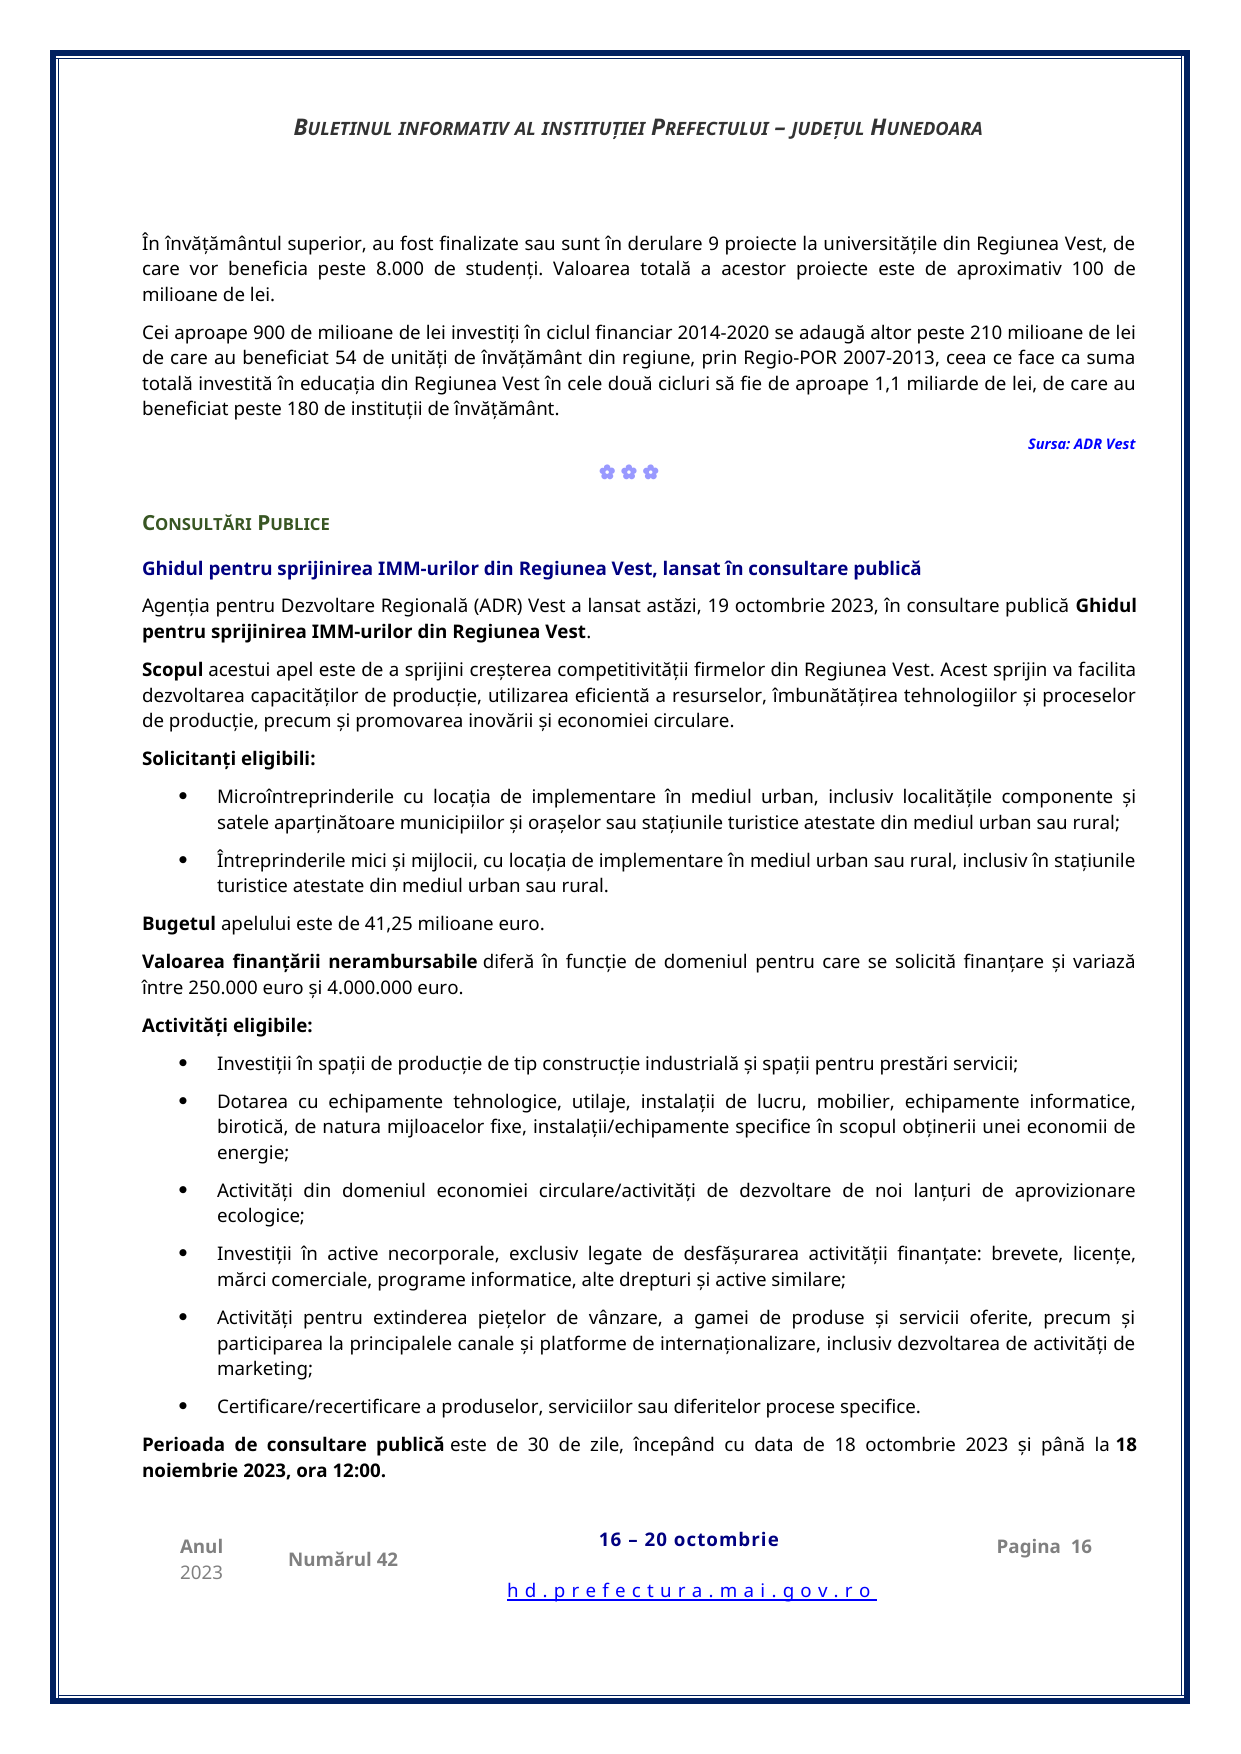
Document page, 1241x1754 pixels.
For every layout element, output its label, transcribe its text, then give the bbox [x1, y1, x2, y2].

list Certificare/recertificare a produselor, serviciilor sau diferitelor procese specifice. [179, 1393, 1137, 1419]
text Bugetul apelului este de 41,25 milioane euro. [142, 911, 1137, 936]
text Valoarea finanțării nerambursabile diferă în funcție de domeniul pentru care se solicită finanțare și variază între 250.000 euro și 4.000.000 euro. [142, 948, 1137, 999]
text Solicitanți eligibili: [142, 745, 1137, 771]
list Activități pentru extinderea piețelor de vânzare, a gamei de produse și servicii oferite, precum și participarea la principalele canale și platforme de internaționalizare, inclusiv dezvoltarea de activități de marketing; [179, 1304, 1137, 1381]
text Consultări Publice [142, 508, 1137, 537]
text Scopul acestui apel este de a sprijini creșterea competitivității firmelor din Regiunea Vest. Acest sprijin va facilita dezvoltarea capacităților de producție, utilizarea eficientă a resurselor, îmbunătățirea tehnologiilor și proceselor de producție, precum și promovarea inovării și economiei circulare. [142, 656, 1137, 733]
list Investiții în active necorporale, exclusiv legate de desfășurarea activității finanțate: brevete, licențe, mărci comerciale, programe informatice, alte drepturi şi active similare; [179, 1241, 1137, 1292]
list Activități din domeniul economiei circulare/activități de dezvoltare de noi lanțuri de aprovizionare ecologice; [179, 1177, 1137, 1228]
list Întreprinderile mici și mijlocii, cu locația de implementare în mediul urban sau rural, inclusiv în stațiunile turistice atestate din mediul urban sau rural. [179, 847, 1137, 898]
text Sursa: ADR Vest [142, 434, 1137, 454]
text Cei aproape 900 de milioane de lei investiți în ciclul financiar 2014-2020 se adaugă altor peste 210 milioane de lei de care au beneficiat 54 de unități de învățământ din regiune, prin Regio-POR 2007-2013, ceea ce face ca suma totală investită în educația din Regiunea Vest în cele două cicluri să fie de aproape 1,1 miliarde de lei, de care au beneficiat peste 180 de instituții de învățământ. [142, 319, 1137, 421]
text Activități eligibile: [142, 1012, 1137, 1038]
text Perioada de consultare publică este de 30 de zile, începând cu data de 18 octombrie 2023 și până la 18 noiembrie 2023, ora 12:00. [142, 1431, 1137, 1482]
list Investiții în spații de producție de tip construcție industrială și spații pentru prestări servicii; [179, 1050, 1137, 1076]
text Ghidul pentru sprijinirea IMM-urilor din Regiunea Vest, lansat în consultare publică [142, 555, 1137, 580]
list Microîntreprinderile cu locația de implementare în mediul urban, inclusiv localitățile componente și satele aparținătoare municipiilor și orașelor sau stațiunile turistice atestate din mediul urban sau rural; [179, 783, 1137, 834]
text Agenția pentru Dezvoltare Regională (ADR) Vest a lansat astăzi, 19 octombrie 2023, în consultare publică Ghidul pentru sprijinirea IMM-urilor din Regiunea Vest. [142, 593, 1137, 644]
list Dotarea cu echipamente tehnologice, utilaje, instalații de lucru, mobilier, echipamente informatice, birotică, de natura mijloacelor fixe, instalații/echipamente specifice în scopul obținerii unei economii de energie; [179, 1088, 1137, 1165]
text În învățământul superior, au fost finalizate sau sunt în derulare 9 proiecte la universitățile din Regiunea Vest, de care vor beneficia peste 8.000 de studenți. Valoarea totală a acestor proiecte este de aproximativ 100 de milioane de lei. [142, 230, 1137, 307]
